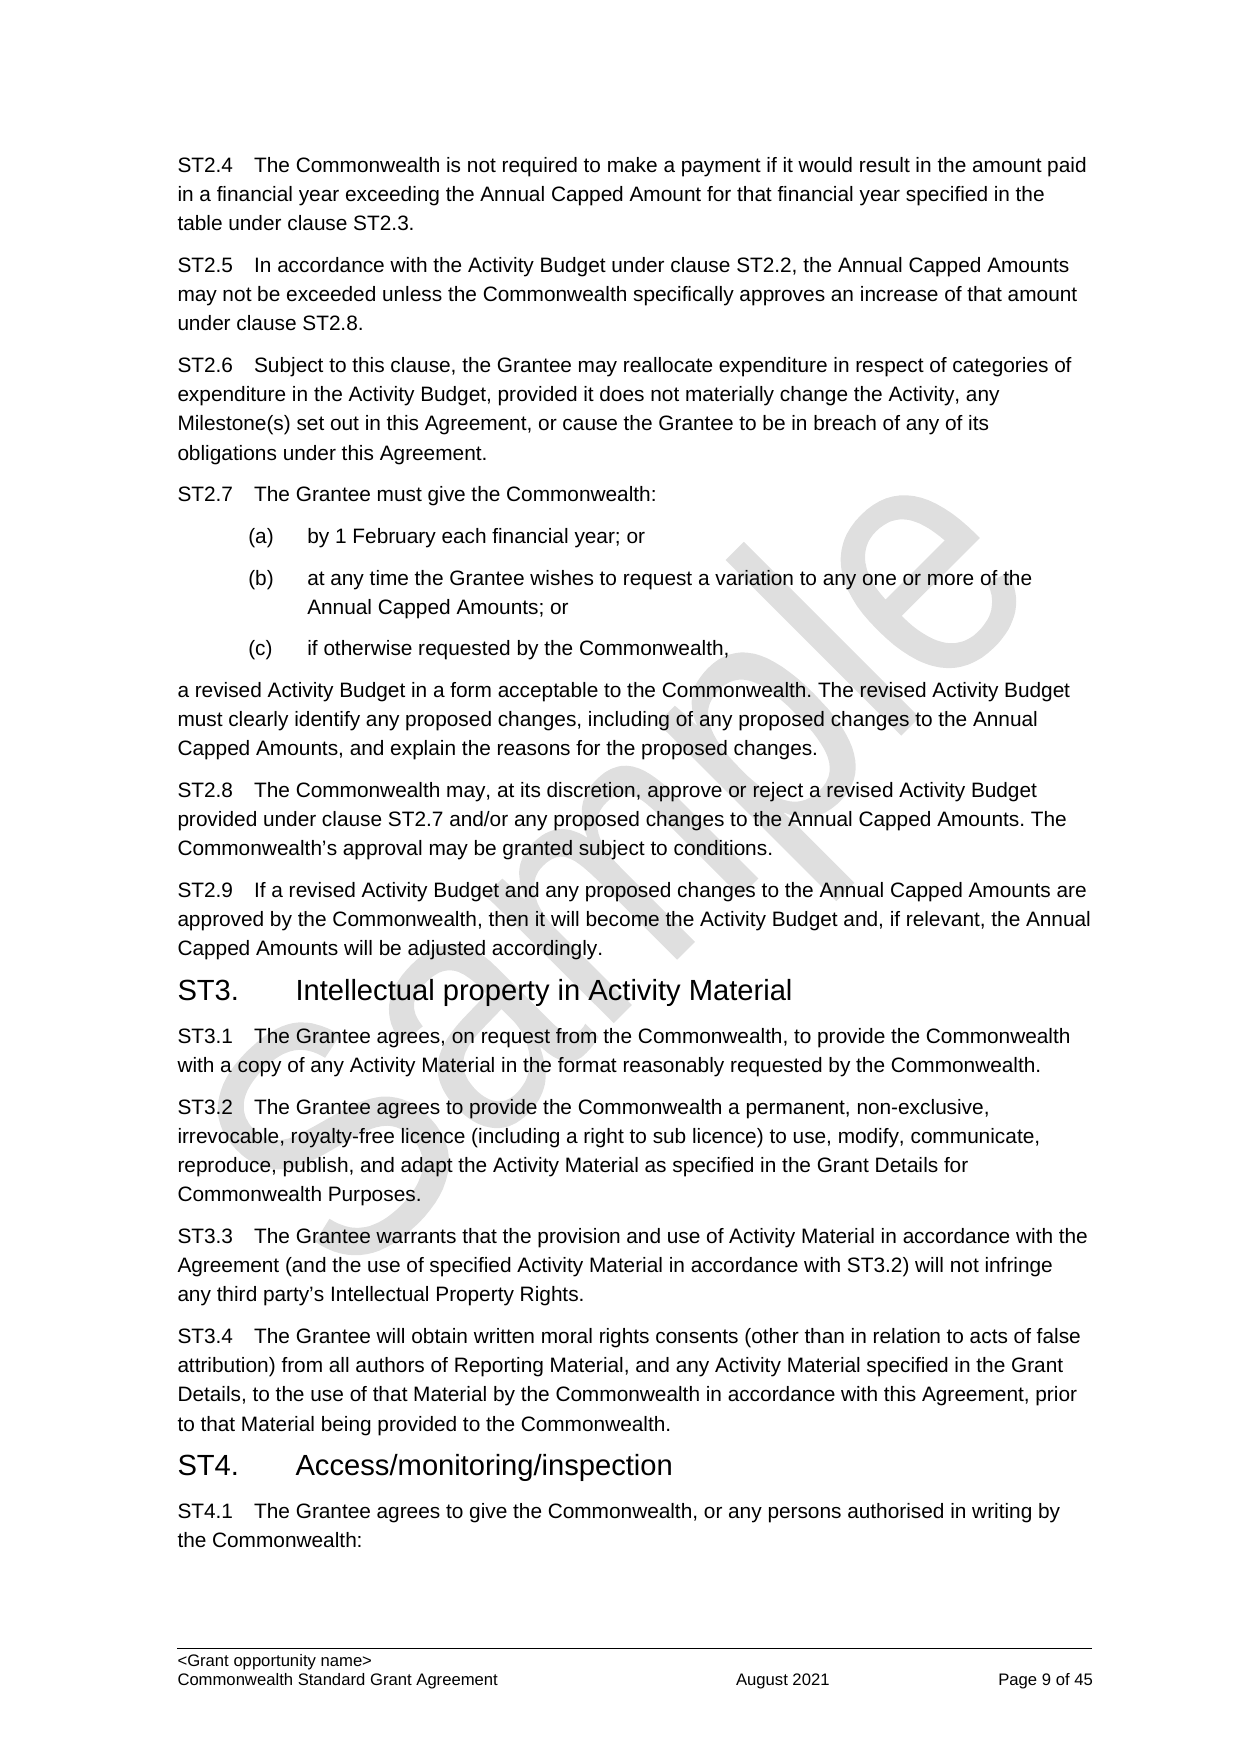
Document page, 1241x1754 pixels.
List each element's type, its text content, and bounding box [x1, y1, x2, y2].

text ST2.6 Subject to this clause, the Grantee may reallocate expenditure in respect of categories of expenditure in the Activity Budget, provided it does not materially change the Activity, any Milestone(s) set out in this Agreement, or cause the Grantee to be in breach of any of its obligations under this Agreement. [177, 348, 1092, 464]
text ST2.5 In accordance with the Activity Budget under clause ST2.2, the Annual Capped Amounts may not be exceeded unless the Commonwealth specifically approves an increase of that amount under clause ST2.8. [177, 248, 1092, 335]
subtitle Intellectual property in Activity Material [177, 973, 1092, 1006]
text ST3.4 The Grantee will obtain written moral rights consents (other than in relation to acts of false attribution) from all authors of Reporting Material, and any Activity Material specified in the Grant Details, to the use of that Material by the Commonwealth in accordance with this Agreement, prior to that Material being provided to the Commonwealth. [177, 1319, 1092, 1435]
text ST2.8 The Commonwealth may, at its discretion, approve or reject a revised Activity Budget provided under clause ST2.7 and/or any proposed changes to the Annual Capped Amounts. The Commonwealth’s approval may be granted subject to conditions. [177, 773, 1092, 860]
text ST2.9 If a revised Activity Budget and any proposed changes to the Annual Capped Amounts are approved by the Commonwealth, then it will become the Activity Budget and, if relevant, the Annual Capped Amounts will be adjusted accordingly. [177, 873, 1092, 960]
list if otherwise requested by the Commonwealth, [248, 631, 1092, 660]
text a revised Activity Budget in a form acceptable to the Commonwealth. The revised Activity Budget must clearly identify any proposed changes, including of any proposed changes to the Annual Capped Amounts, and explain the reasons for the proposed changes. [177, 673, 1092, 760]
text ST2.7 The Grantee must give the Commonwealth: [177, 477, 1092, 506]
text ST4.1 The Grantee agrees to give the Commonwealth, or any persons authorised in writing by the Commonwealth: [177, 1494, 1092, 1552]
text ST3.3 The Grantee warrants that the provision and use of Activity Material in accordance with the Agreement (and the use of specified Activity Material in accordance with ST3.2) will not infringe any third party’s Intellectual Property Rights. [177, 1219, 1092, 1306]
subtitle Access/monitoring/inspection [177, 1448, 1092, 1481]
list at any time the Grantee wishes to request a variation to any one or more of the Annual Capped Amounts; or [248, 560, 1092, 618]
text ST2.4 The Commonwealth is not required to make a payment if it would result in the amount paid in a financial year exceeding the Annual Capped Amount for that financial year specified in the table under clause ST2.3. [177, 148, 1092, 235]
list by 1 February each financial year; or [248, 518, 1092, 548]
text ST3.2 The Grantee agrees to provide the Commonwealth a permanent, non-exclusive, irrevocable, royalty-free licence (including a right to sub licence) to use, modify, communicate, reproduce, publish, and adapt the Activity Material as specified in the Grant Details for Commonwealth Purposes. [177, 1089, 1092, 1206]
text ST3.1 The Grantee agrees, on request from the Commonwealth, to provide the Commonwealth with a copy of any Activity Material in the format reasonably requested by the Commonwealth. [177, 1019, 1092, 1077]
